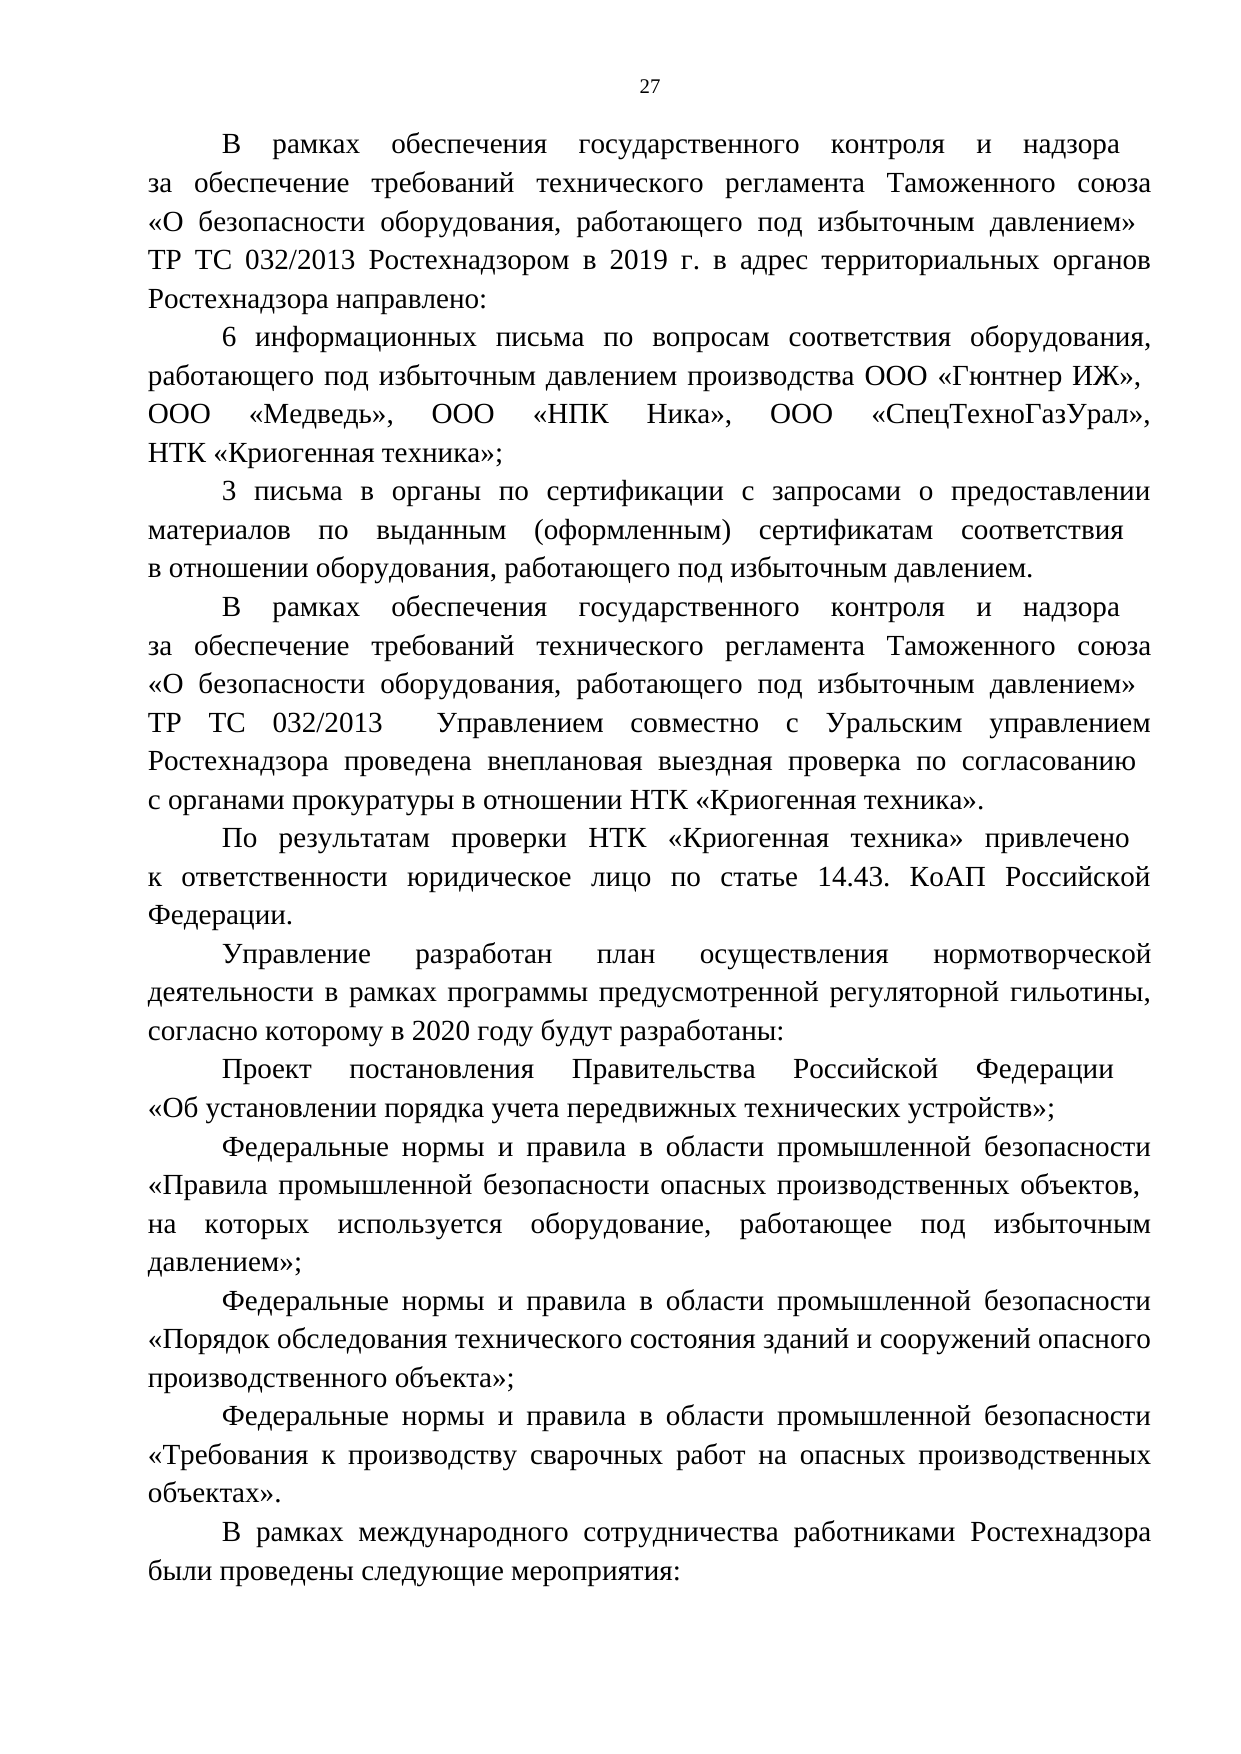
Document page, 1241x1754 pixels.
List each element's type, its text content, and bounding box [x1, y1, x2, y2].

text Управление разработан план осуществления нормотворческой деятельности в рамках программы предусмотренной регуляторной гильотины, согласно которому в 2020 году будут разработаны: [148, 936, 1152, 1047]
text 6 информационных письма по вопросам соответствия оборудования, работающего под избыточным давлением производства ООО «Гюнтнер ИЖ», ООО «Медведь», ООО «НПК Ника», ООО «СпецТехноГазУрал», НТК «Криогенная техника»; [148, 319, 1152, 468]
text По результатам проверки НТК «Криогенная техника» привлечено к ответственности юридическое лицо по статье 14.43. КоАП Российской Федерации. [148, 820, 1152, 931]
text В рамках обеспечения государственного контроля и надзора за обеспечение требований технического регламента Таможенного союза «О безопасности оборудования, работающего под избыточным давлением» ТР ТС 032/2013 Управлением совместно с Уральским управлением Ростехнадзора проведена внеплановая выездная проверка по согласованию с органами прокуратуры в отношении НТК «Криогенная техника». [148, 589, 1152, 815]
text В рамках международного сотрудничества работниками Ростехнадзора были проведены следующие мероприятия: [148, 1514, 1152, 1586]
text Проект постановления Правительства Российской Федерации «Об установлении порядка учета передвижных технических устройств»; [148, 1052, 1152, 1124]
text 3 письма в органы по сертификации с запросами о предоставлении материалов по выданным (оформленным) сертификатам соответствия в отношении оборудования, работающего под избыточным давлением. [148, 473, 1152, 584]
text Федеральные нормы и правила в области промышленной безопасности «Требования к производству сварочных работ на опасных производственных объектах». [148, 1398, 1152, 1509]
text В рамках обеспечения государственного контроля и надзора за обеспечение требований технического регламента Таможенного союза «О безопасности оборудования, работающего под избыточным давлением» ТР ТС 032/2013 Ростехнадзором в 2019 г. в адрес территориальных органов Ростехнадзора направлено: [148, 127, 1152, 314]
text Федеральные нормы и правила в области промышленной безопасности «Порядок обследования технического состояния зданий и сооружений опасного производственного объекта»; [148, 1283, 1152, 1393]
text Федеральные нормы и правила в области промышленной безопасности «Правила промышленной безопасности опасных производственных объектов, на которых используется оборудование, работающее под избыточным давлением»; [148, 1129, 1152, 1278]
